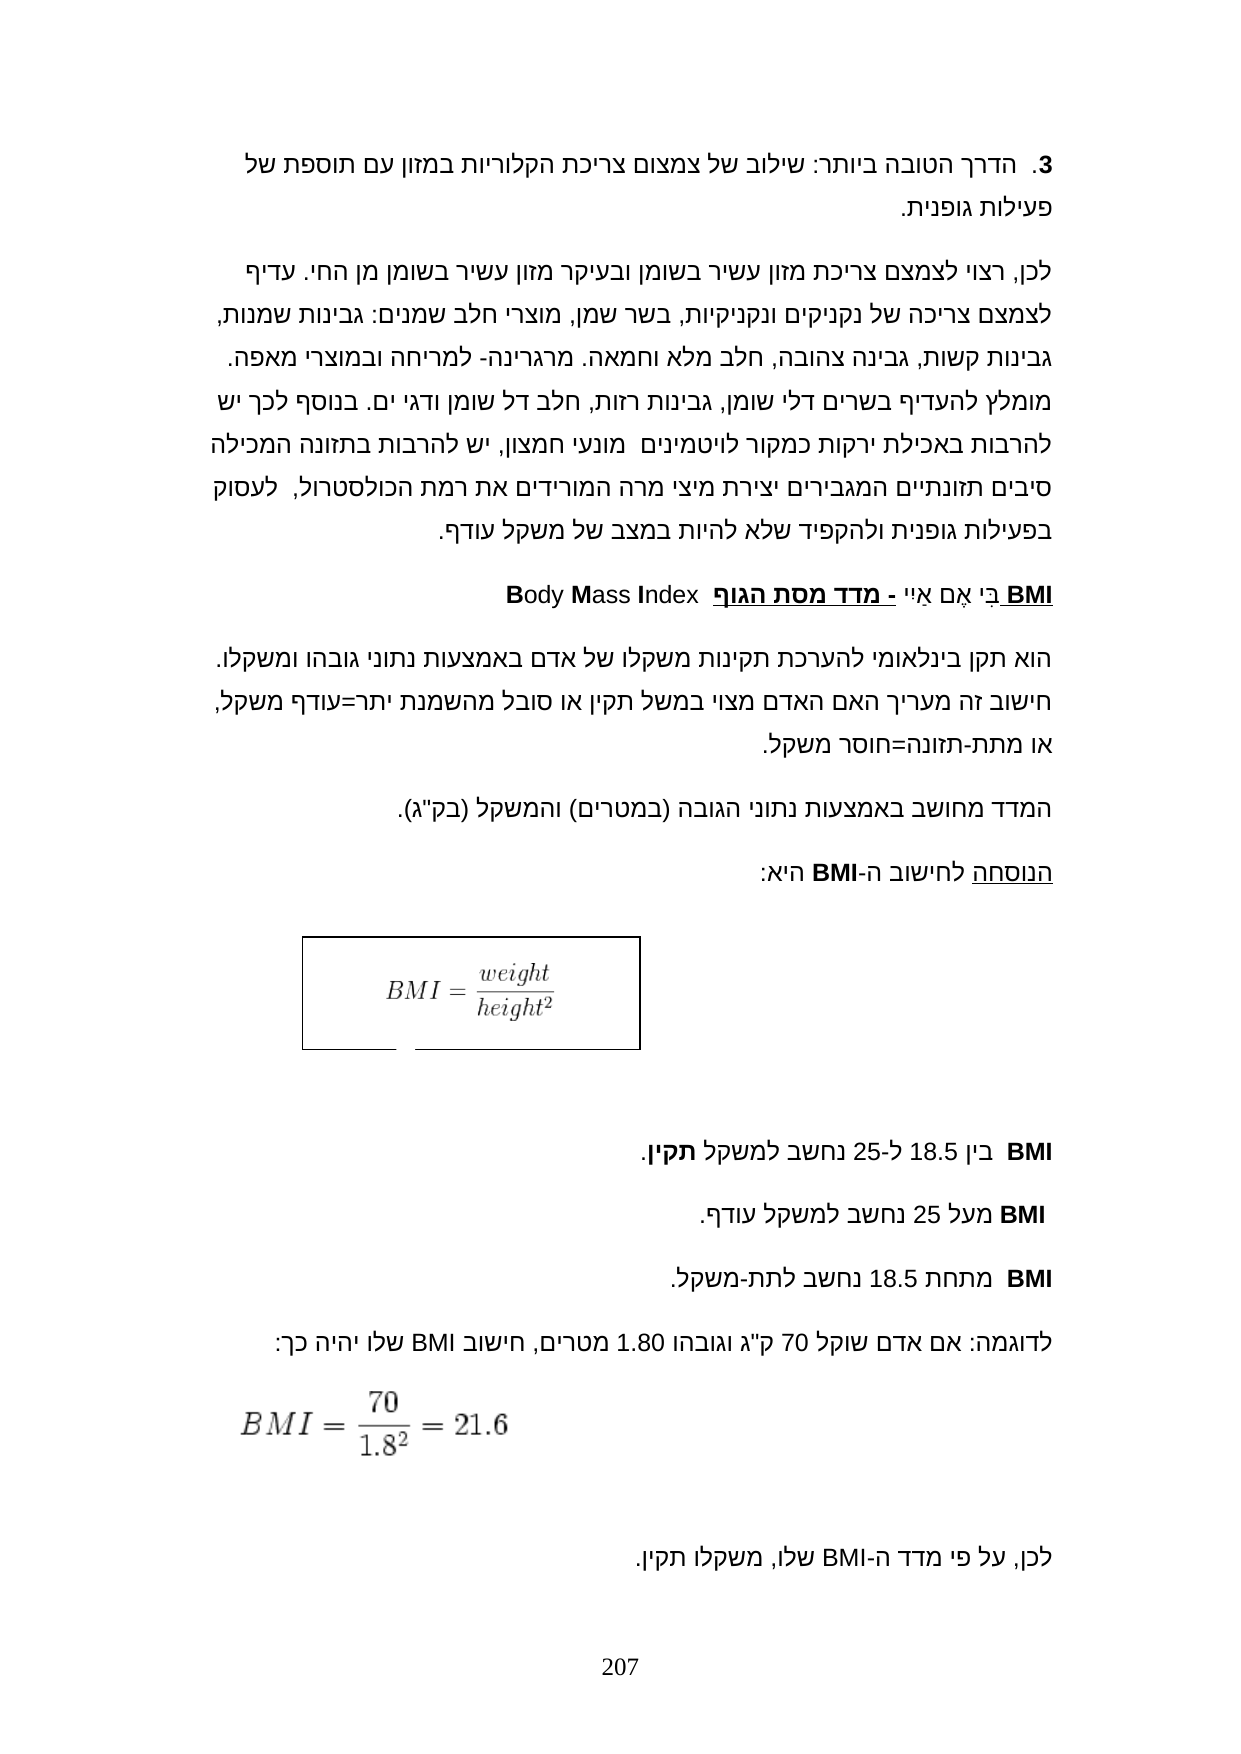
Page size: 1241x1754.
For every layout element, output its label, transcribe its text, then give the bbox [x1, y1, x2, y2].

text BMI מתחת 18.5 נחשב לתת-משקל. [187, 1264, 1053, 1293]
text BMI בִּי אֶם אַיִי - מדד מסת הגוף Body Mass Index [187, 580, 1053, 608]
text BMI בין 18.5 ל-25 נחשב למשקל תקין. [187, 1136, 1053, 1165]
text 3. הדרך הטובה ביותר: שילוב של צמצום צריכת הקלוריות במזון עם תוספת של פעילות גופנית. [187, 150, 1053, 222]
text לדוגמה: אם אדם שוקל 70 ק"ג וגובהו 1.80 מטרים, חישוב BMI שלו יהיה כך: [187, 1328, 1053, 1357]
text המדד מחושב באמצעות נתוני הגובה (במטרים) והמשקל (בק"ג). [187, 794, 1053, 823]
text הוא תקן בינלאומי להערכת תקינות משקלו של אדם באמצעות נתוני גובהו ומשקלו. חישוב זה מעריך האם האדם מצוי במשל תקין או סובל מהשמנת יתר=עודף משקל, או מתת-תזונה=חוסר משקל. [187, 644, 1053, 759]
text לכן, רצוי לצמצם צריכת מזון עשיר בשומן ובעיקר מזון עשיר בשומן מן החי. עדיף לצמצם צריכה של נקניקים ונקניקיות, בשר שמן, מוצרי חלב שמנים: גבינות שמנות, גבינות קשות, גבינה צהובה, חלב מלא וחמאה. מרגרינה- למריחה ובמוצרי מאפה. מומלץ להעדיף בשרים דלי שומן, גבינות רזות, חלב דל שומן ודגי ים. בנוסף לכך יש להרבות באכילת ירקות כמקור לויטמינים מונעי חמצון, יש להרבות בתזונה המכילה סיבים תזונתיים המגבירים יצירת מיצי מרה המורידים את רמת הכולסטרול, לעסוק בפעילות גופנית ולהקפיד שלא להיות במצב של משקל עודף. [187, 257, 1053, 544]
picture [385, 963, 555, 1021]
text BMI מעל 25 נחשב למשקל עודף. [187, 1200, 1053, 1229]
text לכן, על פי מדד ה-BMI שלו, משקלו תקין. [187, 1543, 1053, 1572]
picture [238, 1391, 509, 1459]
text הנוסחה לחישוב ה-BMI היא: [187, 858, 1053, 887]
